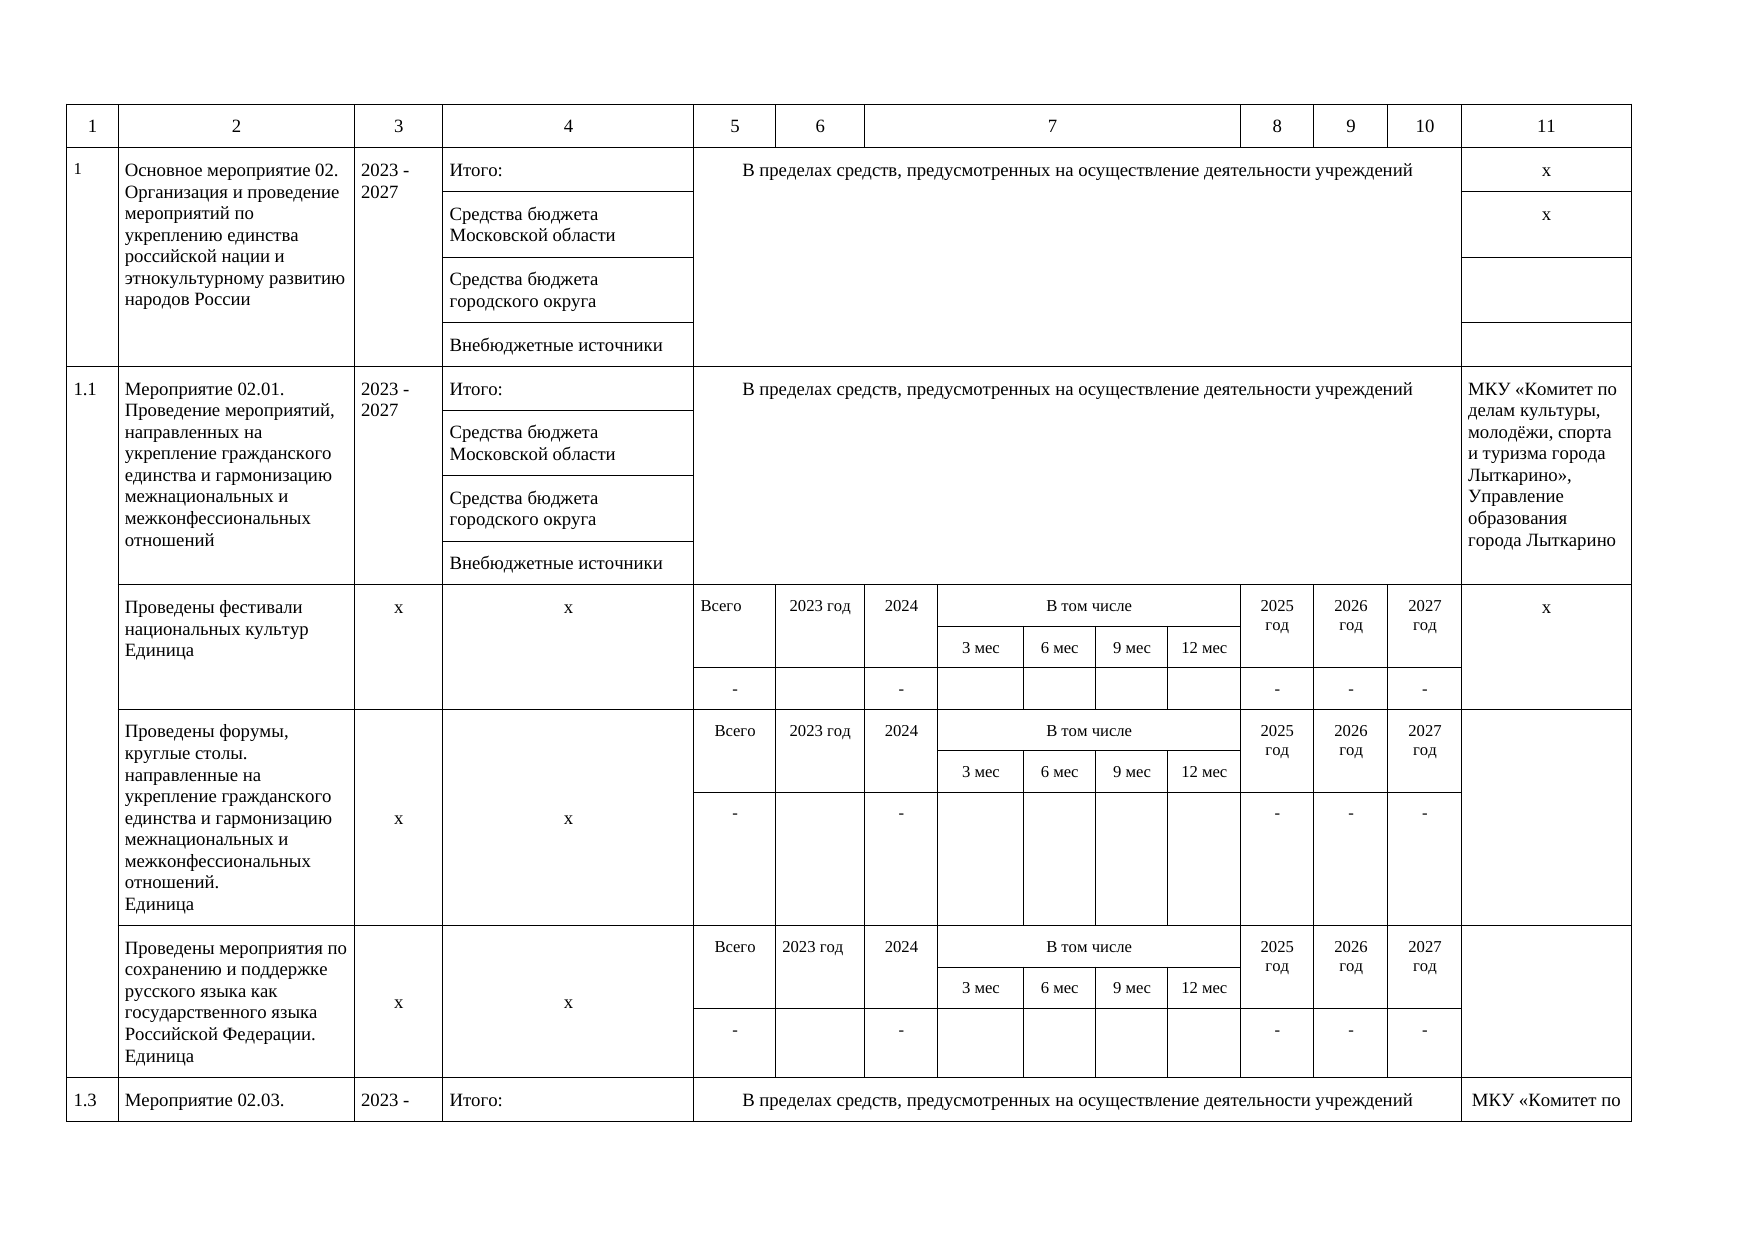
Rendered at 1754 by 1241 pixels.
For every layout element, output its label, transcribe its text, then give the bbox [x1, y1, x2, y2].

table_cell Итого: [443, 148, 693, 191]
table_cell [776, 1009, 864, 1077]
table_cell 9 мес [1096, 751, 1167, 792]
table_cell [1462, 258, 1631, 322]
table_cell 5 [694, 105, 775, 147]
table_cell Мероприятие 02.01. Проведение мероприятий, направленных на укрепление гражданского единства и гармонизацию межнациональных и межконфессиональных отношений [119, 367, 354, 584]
table_cell 12 мес [1168, 627, 1240, 667]
table_cell Итого: [443, 1078, 693, 1121]
table_cell 2024 [865, 926, 937, 1008]
table_cell [1024, 1009, 1095, 1077]
table_cell [938, 668, 1023, 709]
table_cell х [355, 585, 442, 709]
table_cell - [865, 1009, 937, 1077]
table_cell [938, 1009, 1023, 1077]
table_cell 2023 год [776, 926, 864, 1008]
table_cell 3 мес [938, 968, 1023, 1008]
table_cell х [443, 585, 693, 709]
table_cell 3 мес [938, 751, 1023, 792]
table_cell 2023 год [776, 710, 864, 792]
table_cell Средства бюджета Московской области [443, 411, 693, 475]
table_cell Основное мероприятие 02. Организация и проведение мероприятий по укреплению единства российской нации и этнокультурному развитию народов России [119, 148, 354, 366]
table_cell [1462, 323, 1631, 366]
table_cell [694, 1078, 1461, 1121]
table_cell - [1241, 1009, 1313, 1077]
table_cell В пределах средств, предусмотренных на осуществление деятельности учреждений [694, 148, 1461, 366]
table_cell 9 [1314, 105, 1387, 147]
table_cell Всего [694, 585, 775, 667]
table_cell Проведены мероприятия по сохранению и поддержке русского языка как государственного языка Российской Федерации. Единица [119, 926, 354, 1077]
table_cell Внебюджетные источники [443, 323, 693, 366]
table_cell - [1314, 1009, 1387, 1077]
table_cell [1168, 668, 1240, 709]
table_cell 2024 [865, 585, 937, 667]
table_cell - [694, 668, 775, 709]
table_cell 4 [443, 105, 693, 147]
table_cell 2025 год [1241, 585, 1313, 667]
table_cell х [443, 710, 693, 925]
table_cell 2026 год [1314, 710, 1387, 792]
table_cell х [1462, 192, 1631, 257]
table_cell 2026 год [1314, 585, 1387, 667]
table_cell х [443, 926, 693, 1077]
table_cell - [1314, 668, 1387, 709]
table_cell [1168, 1009, 1240, 1077]
table_cell [776, 793, 864, 925]
table_cell - [1388, 668, 1461, 709]
table_cell 3 мес [938, 627, 1023, 667]
table_cell 1.3 [67, 1078, 118, 1121]
table_cell 2 [119, 105, 354, 147]
table_cell МКУ «Комитет по делам культуры, молодёжи, спорта и туризма города Лыткарино», Управление образования города Лыткарино [1462, 367, 1631, 584]
table_cell В пределах средств, предусмотренных на осуществление деятельности учреждений [694, 367, 1461, 584]
table_cell - [1388, 793, 1461, 925]
table_cell [776, 668, 864, 709]
table_cell 6 мес [1024, 968, 1095, 1008]
table_cell 1.1 [67, 367, 118, 1077]
table_cell 6 мес [1024, 751, 1095, 792]
table_cell 1 [67, 105, 118, 147]
table_cell 12 мес [1168, 968, 1240, 1008]
table_cell 12 мес [1168, 751, 1240, 792]
table_cell х [355, 926, 442, 1077]
table_cell 2025 год [1241, 710, 1313, 792]
table_cell 6 [776, 105, 864, 147]
table_cell [1462, 926, 1631, 1077]
table_cell 2027 год [1388, 585, 1461, 667]
table_cell 2027 год [1388, 710, 1461, 792]
table_cell Проведены форумы, круглые столы. направленные на укрепление гражданского единства и гармонизацию межнациональных и межконфессиональных отношений. Единица [119, 710, 354, 925]
table_cell 2027 год [1388, 926, 1461, 1008]
table_cell 2023 -2027 [355, 148, 442, 366]
table_cell х [1462, 148, 1631, 191]
table_cell Средства бюджета Московской области [443, 192, 693, 257]
table_cell [1096, 668, 1167, 709]
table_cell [119, 1078, 354, 1121]
table_cell - [1388, 1009, 1461, 1077]
table_cell - [865, 668, 937, 709]
table_cell 10 [1388, 105, 1461, 147]
table_cell - [694, 793, 775, 925]
table_cell [1462, 710, 1631, 925]
table_cell [1096, 793, 1167, 925]
table_cell Проведены фестивали национальных культур Единица [119, 585, 354, 709]
table_cell - [1241, 668, 1313, 709]
table_cell [1168, 793, 1240, 925]
table_cell Всего [694, 926, 775, 1008]
table_cell 2023 год [776, 585, 864, 667]
table_cell 11 [1462, 105, 1631, 147]
table_cell 2023 -2027 [355, 367, 442, 584]
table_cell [1462, 1078, 1631, 1121]
table_cell 2025 год [1241, 926, 1313, 1008]
table_cell - [1314, 793, 1387, 925]
table_cell 9 мес [1096, 627, 1167, 667]
table_cell - [694, 1009, 775, 1077]
table_cell 9 мес [1096, 968, 1167, 1008]
table_cell [938, 793, 1023, 925]
table_cell х [1462, 585, 1631, 709]
table_cell Всего [694, 710, 775, 792]
table_cell 1 [67, 148, 118, 366]
table_cell 3 [355, 105, 442, 147]
table_cell [1096, 1009, 1167, 1077]
table_cell 2026 год [1314, 926, 1387, 1008]
table_cell - [1241, 793, 1313, 925]
table_cell В том числе [938, 926, 1240, 967]
table_cell [1024, 793, 1095, 925]
table_cell В том числе [938, 710, 1240, 750]
table_cell Итого: [443, 367, 693, 410]
table_cell 6 мес [1024, 627, 1095, 667]
table_cell - [865, 793, 937, 925]
table_cell [1024, 668, 1095, 709]
table_cell 7 [865, 105, 1240, 147]
table_cell В том числе [938, 585, 1240, 626]
table_cell 2024 [865, 710, 937, 792]
table_cell 2023 -2027 [355, 1078, 442, 1121]
table_cell Средства бюджета городского округа [443, 476, 693, 541]
table_cell Средства бюджета городского округа [443, 258, 693, 322]
table_cell Внебюджетные источники [443, 542, 693, 584]
table_cell 8 [1241, 105, 1313, 147]
table_cell х [355, 710, 442, 925]
